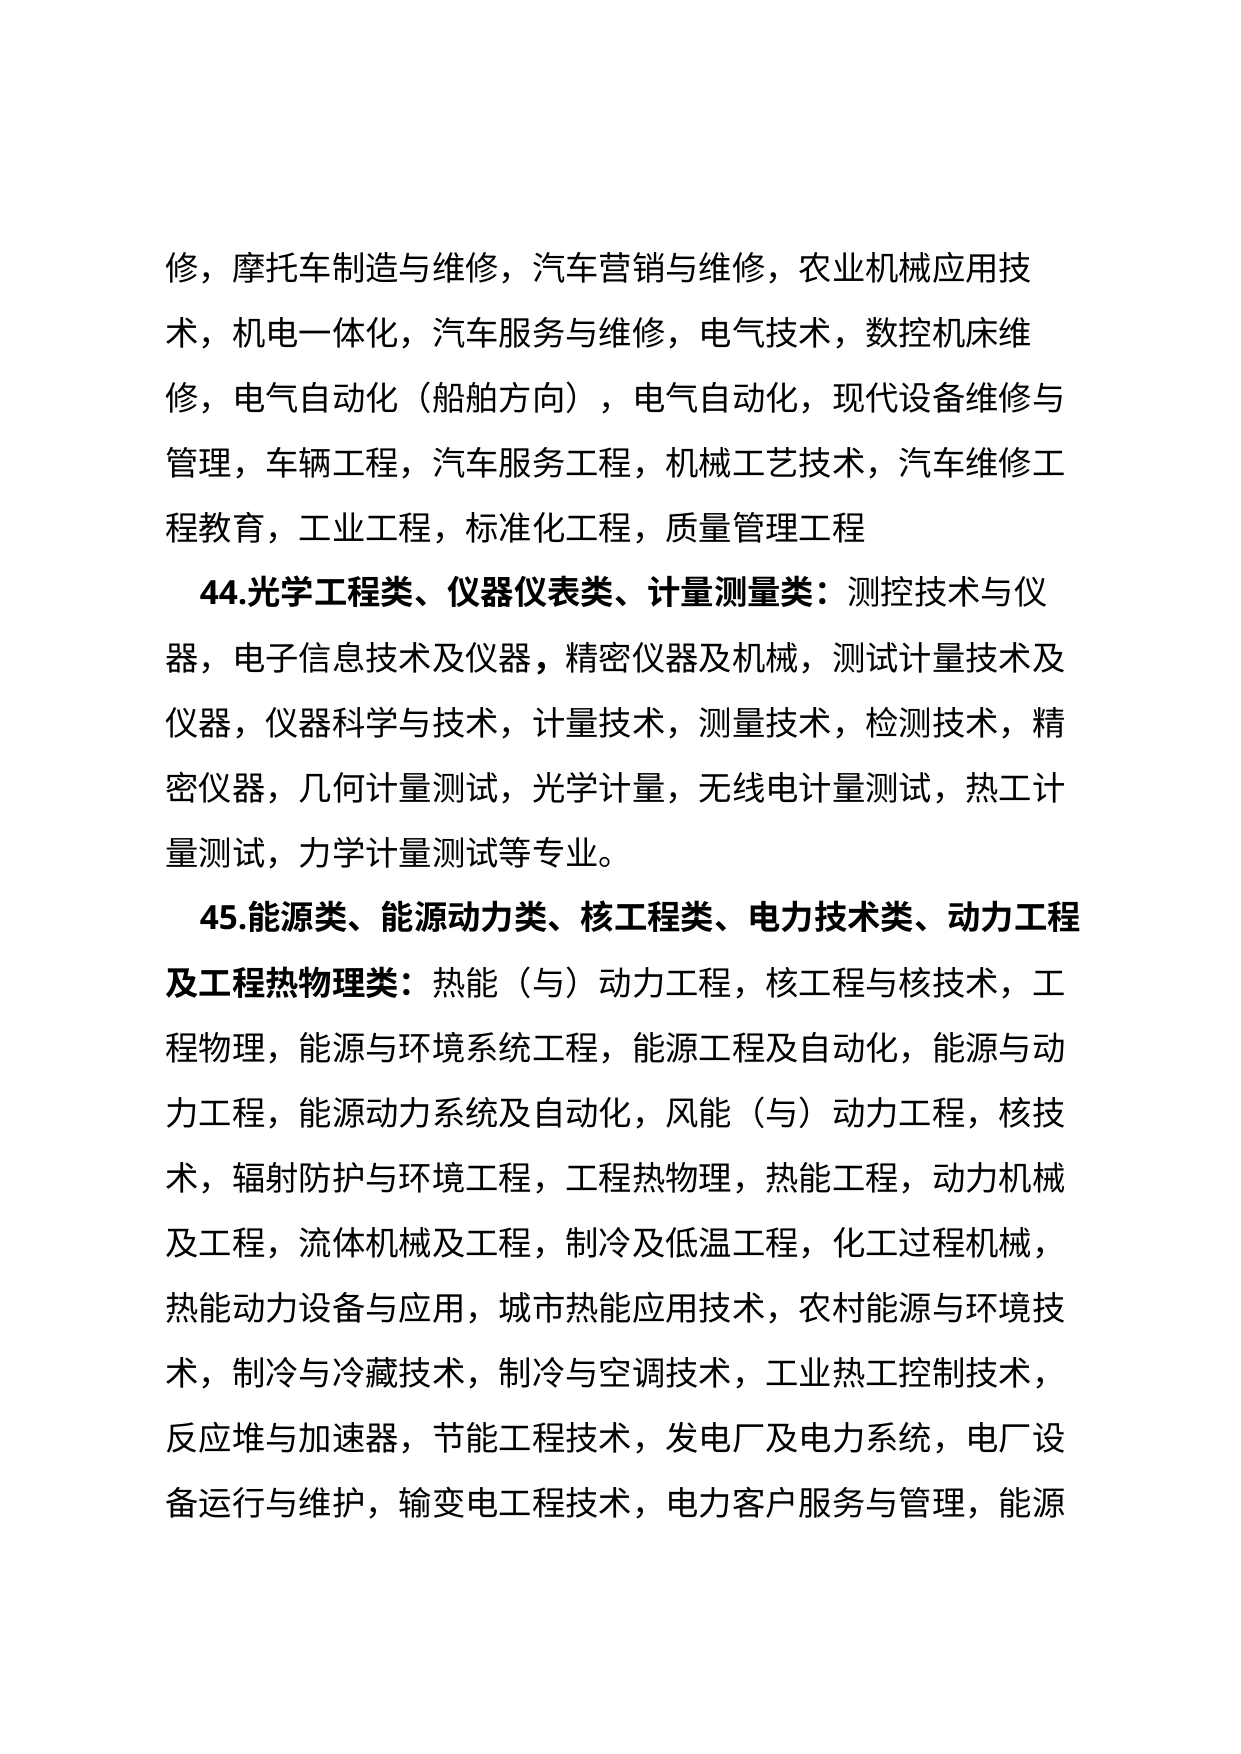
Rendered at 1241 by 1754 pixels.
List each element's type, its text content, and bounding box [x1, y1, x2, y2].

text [165, 233, 1087, 558]
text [165, 883, 1087, 1533]
text 44.光学工程类、仪器仪表类、计量测量类：测控技术与仪器，电子信息技术及仪器，精密仪器及机械，测试计量技术及仪器，仪器科学与技术，计量技术，测量技术，检测技术，精密仪器，几何计量测试，光学计量，无线电计量测试，热工计量测试，力学计量测试等专业。 [165, 558, 1087, 883]
